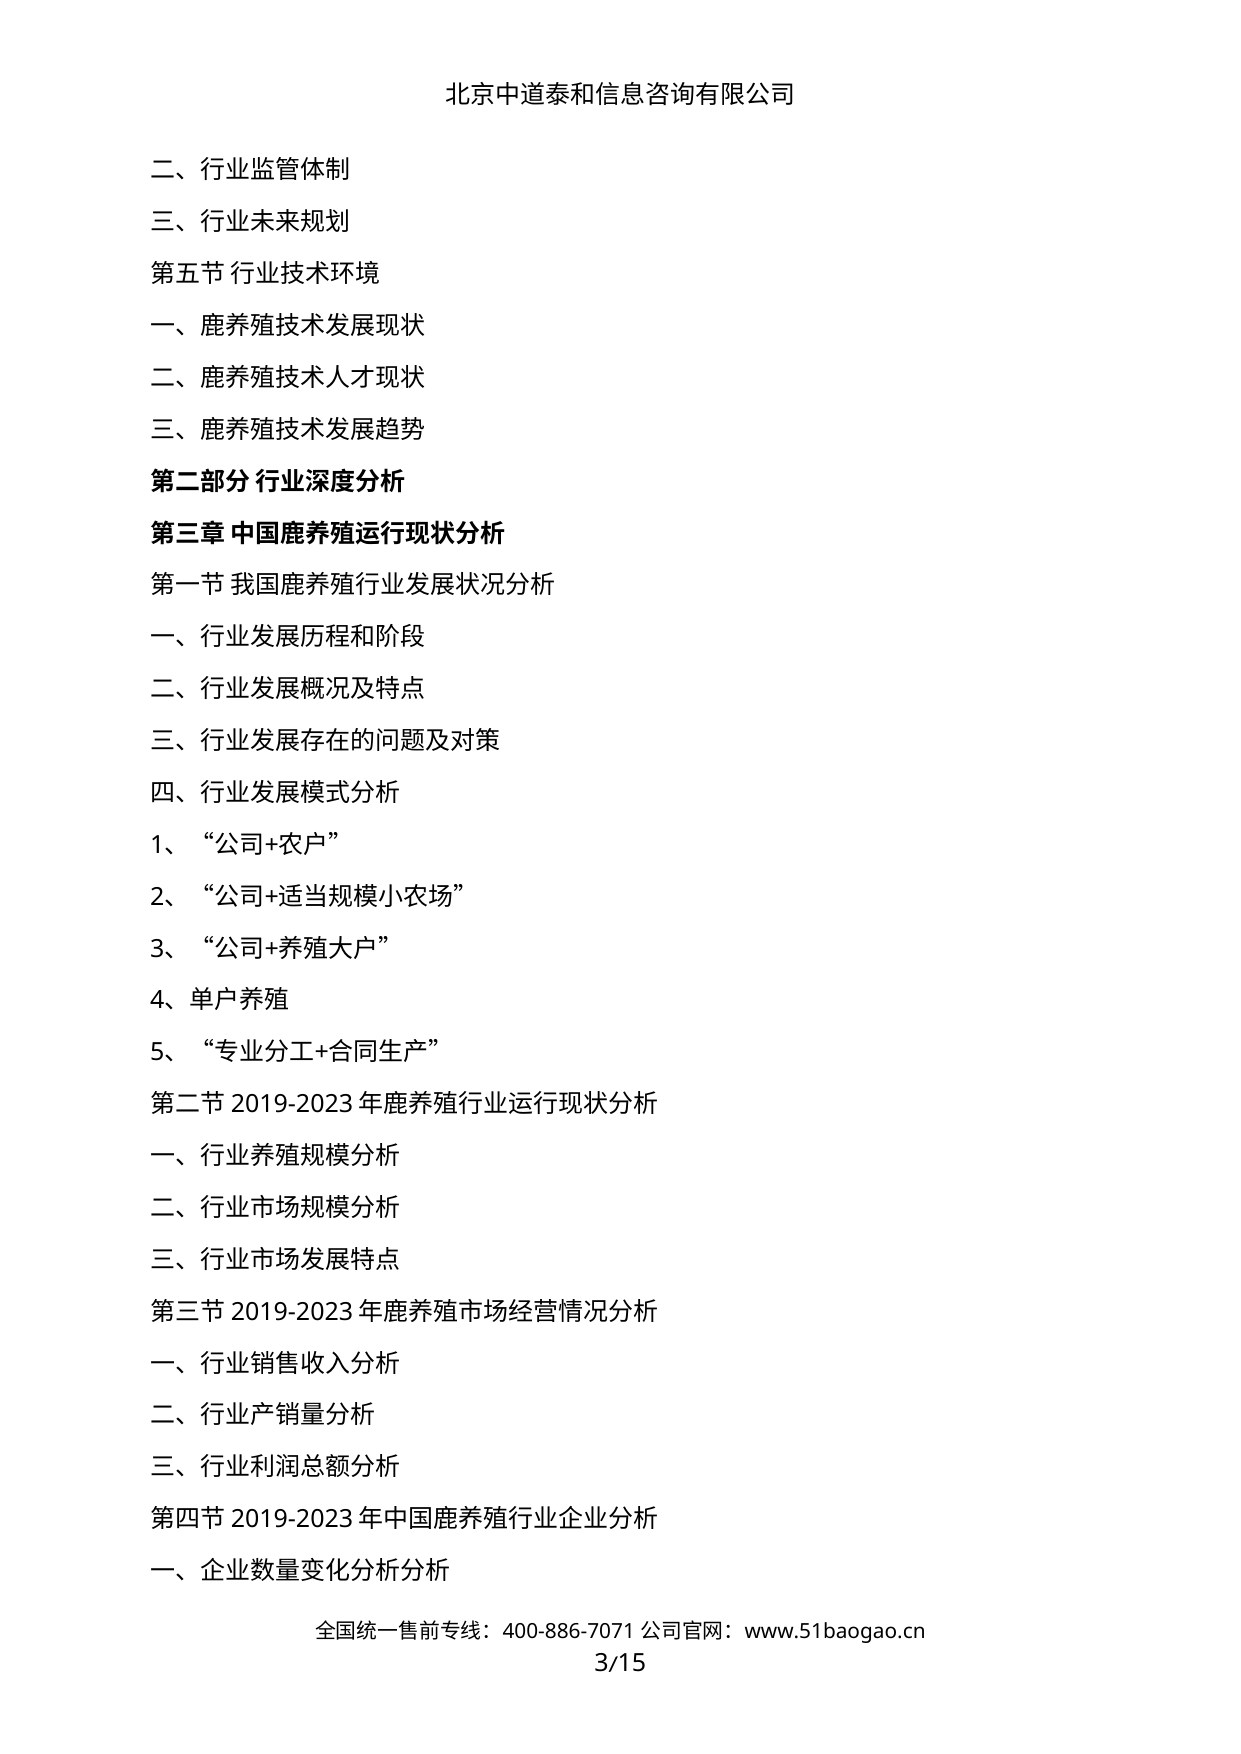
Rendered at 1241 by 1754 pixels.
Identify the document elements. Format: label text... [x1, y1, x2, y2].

text 三、行业未来规划 [150, 202, 1090, 238]
text 二、行业发展概况及特点 [150, 669, 1090, 705]
text 第二节 2019-2023年鹿养殖行业运行现状分析 [150, 1084, 1090, 1120]
text 二、行业市场规模分析 [150, 1187, 1090, 1224]
text 第二部分 行业深度分析 [150, 461, 1090, 497]
text 第一节 我国鹿养殖行业发展状况分析 [150, 565, 1090, 601]
text 5、“专业分工+合同生产” [150, 1032, 1090, 1068]
text 一、行业养殖规模分析 [150, 1136, 1090, 1172]
text 二、行业产销量分析 [150, 1395, 1090, 1431]
text 第五节 行业技术环境 [150, 254, 1090, 290]
text 一、行业销售收入分析 [150, 1343, 1090, 1379]
text 一、企业数量变化分析分析 [150, 1551, 1090, 1587]
text 一、鹿养殖技术发展现状 [150, 306, 1090, 342]
text 2、“公司+适当规模小农场” [150, 876, 1090, 912]
text 三、行业市场发展特点 [150, 1239, 1090, 1276]
text 一、行业发展历程和阶段 [150, 617, 1090, 653]
text 第三章 中国鹿养殖运行现状分析 [150, 513, 1090, 549]
text 第四节 2019-2023年中国鹿养殖行业企业分析 [150, 1499, 1090, 1535]
text 三、鹿养殖技术发展趋势 [150, 409, 1090, 446]
text 四、行业发展模式分析 [150, 772, 1090, 809]
text 1、“公司+农户” [150, 824, 1090, 861]
text 二、鹿养殖技术人才现状 [150, 357, 1090, 394]
text 二、行业监管体制 [150, 150, 1090, 186]
text 4、单户养殖 [150, 980, 1090, 1016]
text 三、行业利润总额分析 [150, 1447, 1090, 1483]
text 3、“公司+养殖大户” [150, 928, 1090, 964]
text 三、行业发展存在的问题及对策 [150, 721, 1090, 757]
text 第三节 2019-2023年鹿养殖市场经营情况分析 [150, 1291, 1090, 1327]
